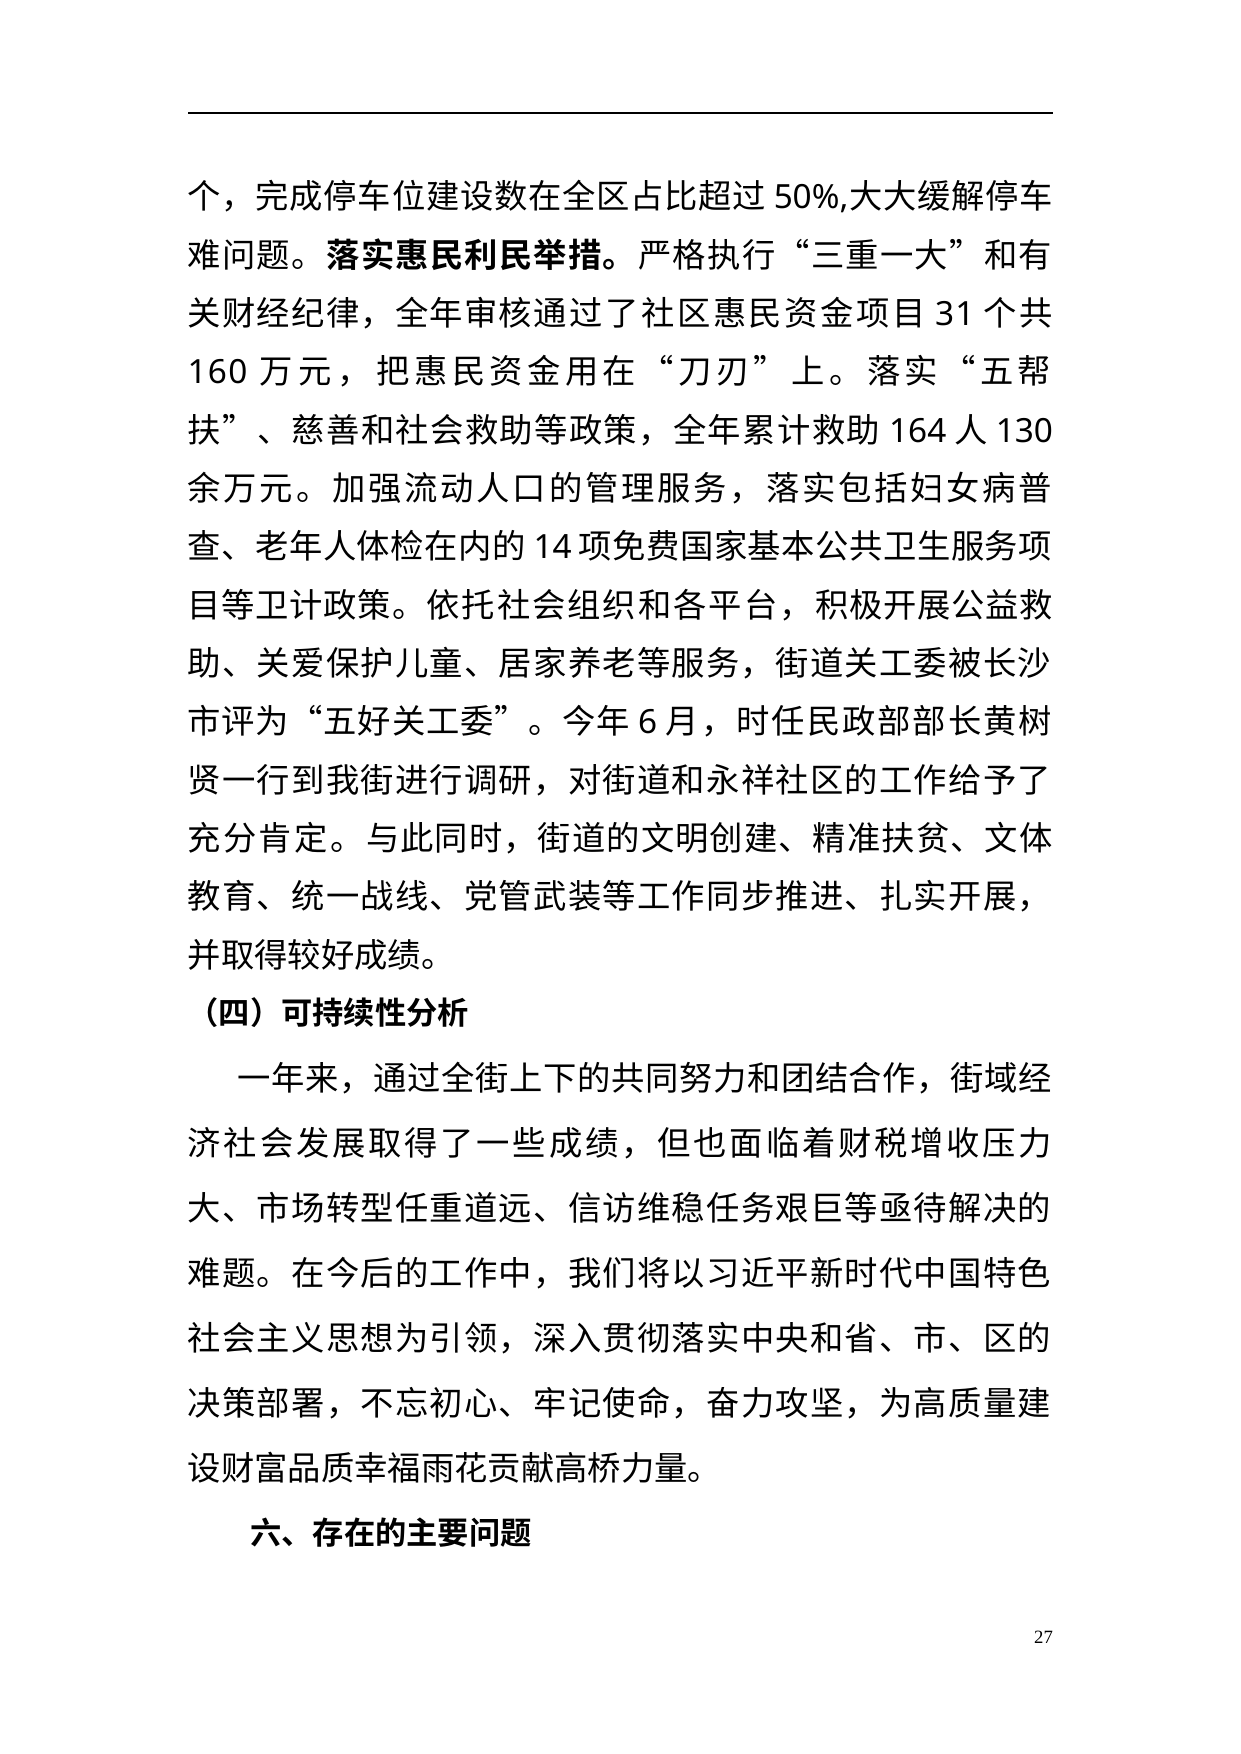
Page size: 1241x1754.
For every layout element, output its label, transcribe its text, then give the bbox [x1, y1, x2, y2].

list 存在的主要问题 [187, 1499, 1053, 1564]
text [187, 162, 1053, 979]
text 一年来，通过全街上下的共同努力和团结合作，街域经济社会发展取得了一些成绩，但也面临着财税增收压力大、市场转型任重道远、信访维稳任务艰巨等亟待解决的难题。在今后的工作中，我们将以习近平新时代中国特色社会主义思想为引领，深入贯彻落实中央和省、市、区的决策部署，不忘初心、牢记使命，奋力攻坚，为高质量建设财富品质幸福雨花贡献高桥力量。 [187, 1044, 1053, 1499]
list （四）可持续性分析 [187, 979, 1053, 1044]
